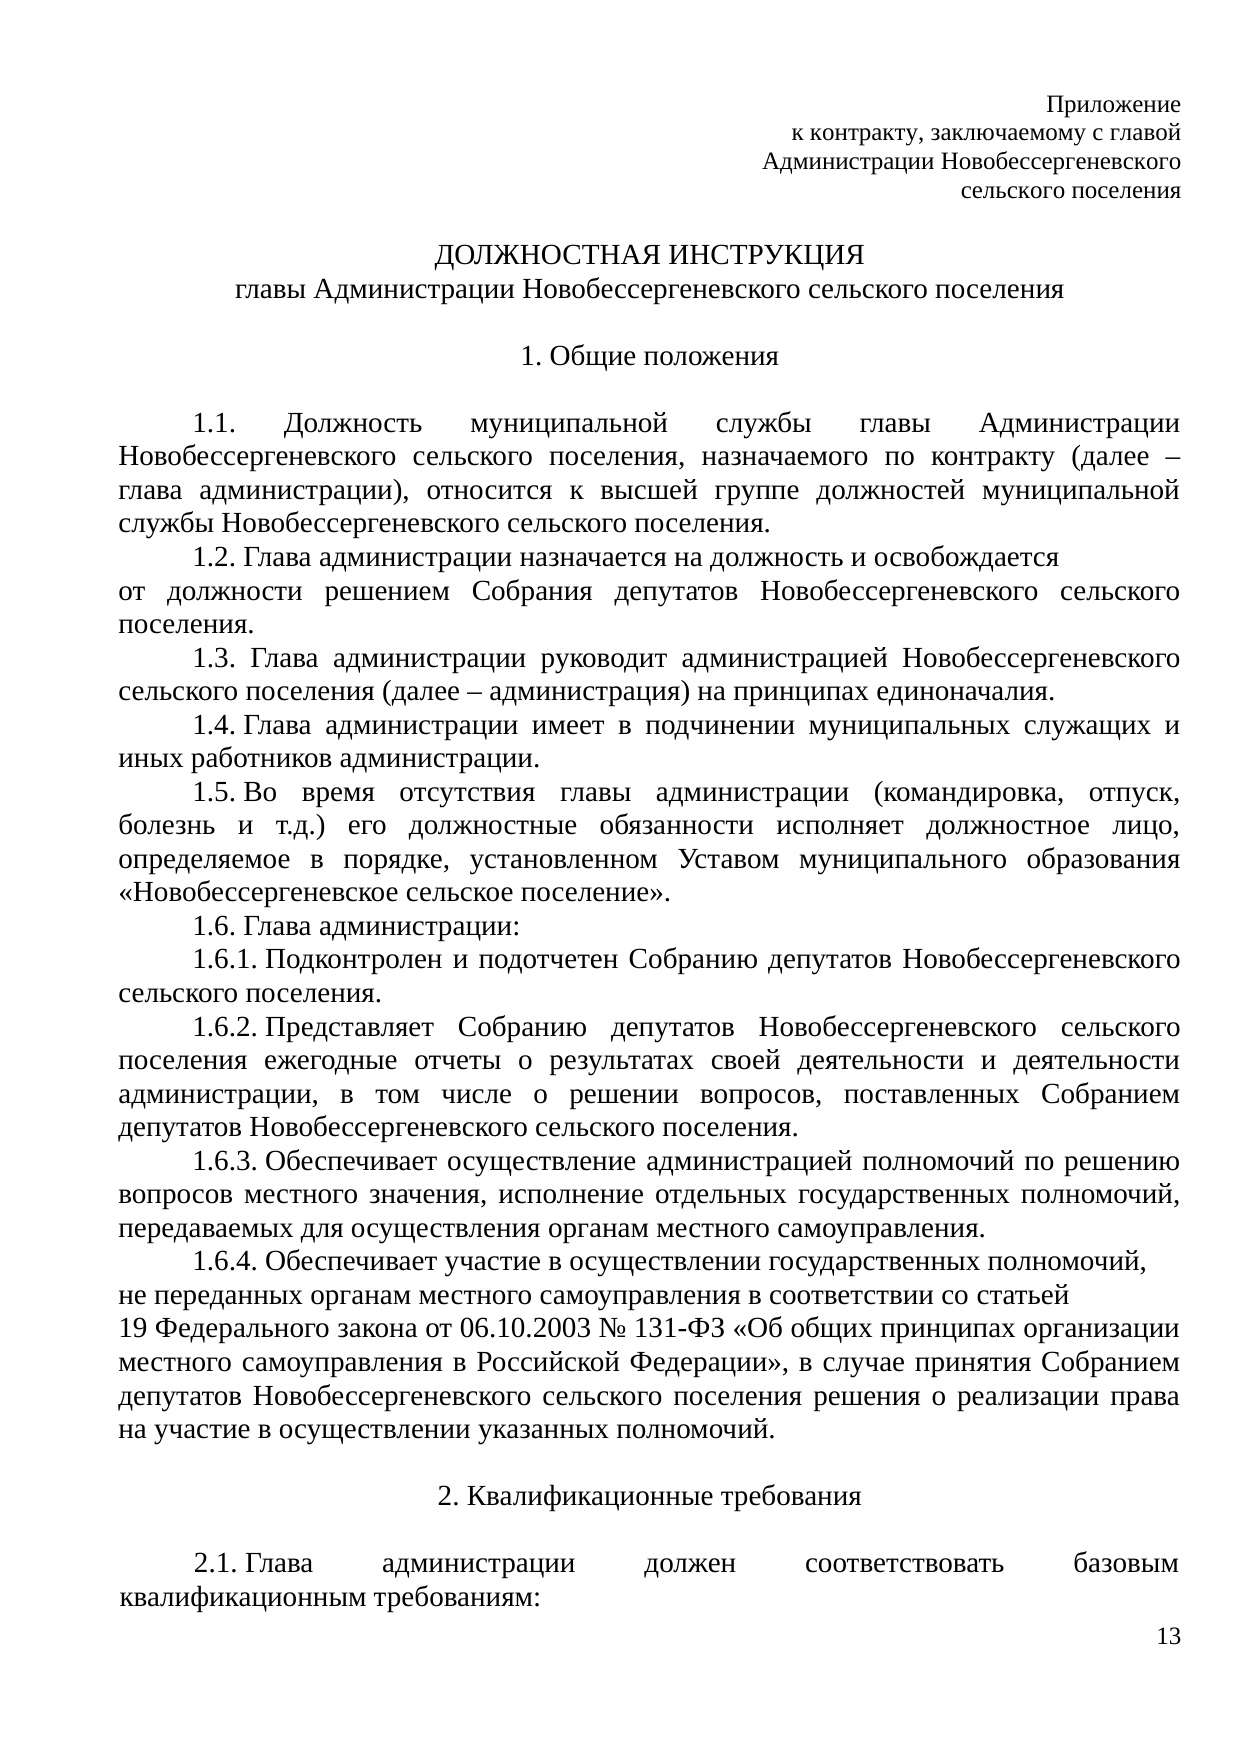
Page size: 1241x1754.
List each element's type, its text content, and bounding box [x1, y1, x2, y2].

text 1.6. Глава администрации: [118, 908, 1181, 942]
text 1.6.1. Подконтролен и подотчетен Собранию депутатов Новобессергеневского сельского поселения. [118, 942, 1181, 1009]
text 1.6.2. Представляет Собранию депутатов Новобессергеневского сельского поселения ежегодные отчеты о результатах своей деятельности и деятельности администрации, в том числе о решении вопросов, поставленных Собранием депутатов Новобессергеневского сельского поселения. [118, 1009, 1181, 1143]
text 1.6.4. Обеспечивает участие в осуществлении государственных полномочий, не переданных органам местного самоуправления в соответствии со статьей 19 Федерального закона от 06.10.2003 № 131-ФЗ «Об общих принципах организации местного самоуправления в Российской Федерации», в случае принятия Собранием депутатов Новобессергеневского сельского поселения решения о реализации права на участие в осуществлении указанных полномочий. [118, 1243, 1181, 1445]
text 1.5. Во время отсутствия главы администрации (командировка, отпуск, болезнь и т.д.) его должностные обязанности исполняет должностное лицо, определяемое в порядке, установленном Уставом муниципального образования «Новобессергеневское сельское поселение». [118, 774, 1181, 908]
text 1.1. Должность муниципальной службы главы Администрации Новобессергеневского сельского поселения, назначаемого по контракту (далее – глава администрации), относится к высшей группе должностей муниципальной службы Новобессергеневского сельского поселения. [118, 405, 1181, 539]
text 1.4. Глава администрации имеет в подчинении муниципальных служащих и иных работников администрации. [118, 707, 1181, 774]
text Приложение [650, 89, 1181, 117]
text главы Администрации Новобессергеневского сельского поселения [118, 271, 1181, 304]
text 1.2. Глава администрации назначается на должность и освобождается от должности решением Собрания депутатов Новобессергеневского сельского поселения. [118, 539, 1181, 640]
text ДОЛЖНОСТНАЯ ИНСТРУКЦИЯ [118, 237, 1181, 271]
text 1.3. Глава администрации руководит администрацией Новобессергеневского сельского поселения (далее – администрация) на принципах единоначалия. [118, 640, 1181, 707]
text к контракту, заключаемому с главой Администрации Новобессергеневского [650, 117, 1181, 175]
text 2. Квалификационные требования [118, 1478, 1181, 1512]
text 1.6.3. Обеспечивает осуществление администрацией полномочий по решению вопросов местного значения, исполнение отдельных государственных полномочий, передаваемых для осуществления органам местного самоуправления. [118, 1143, 1181, 1243]
text 2.1. Глава администрации должен соответствовать базовым квалификационным требованиям: [119, 1545, 1179, 1612]
text 1. Общие положения [118, 338, 1181, 371]
text сельского поселения [650, 175, 1181, 204]
